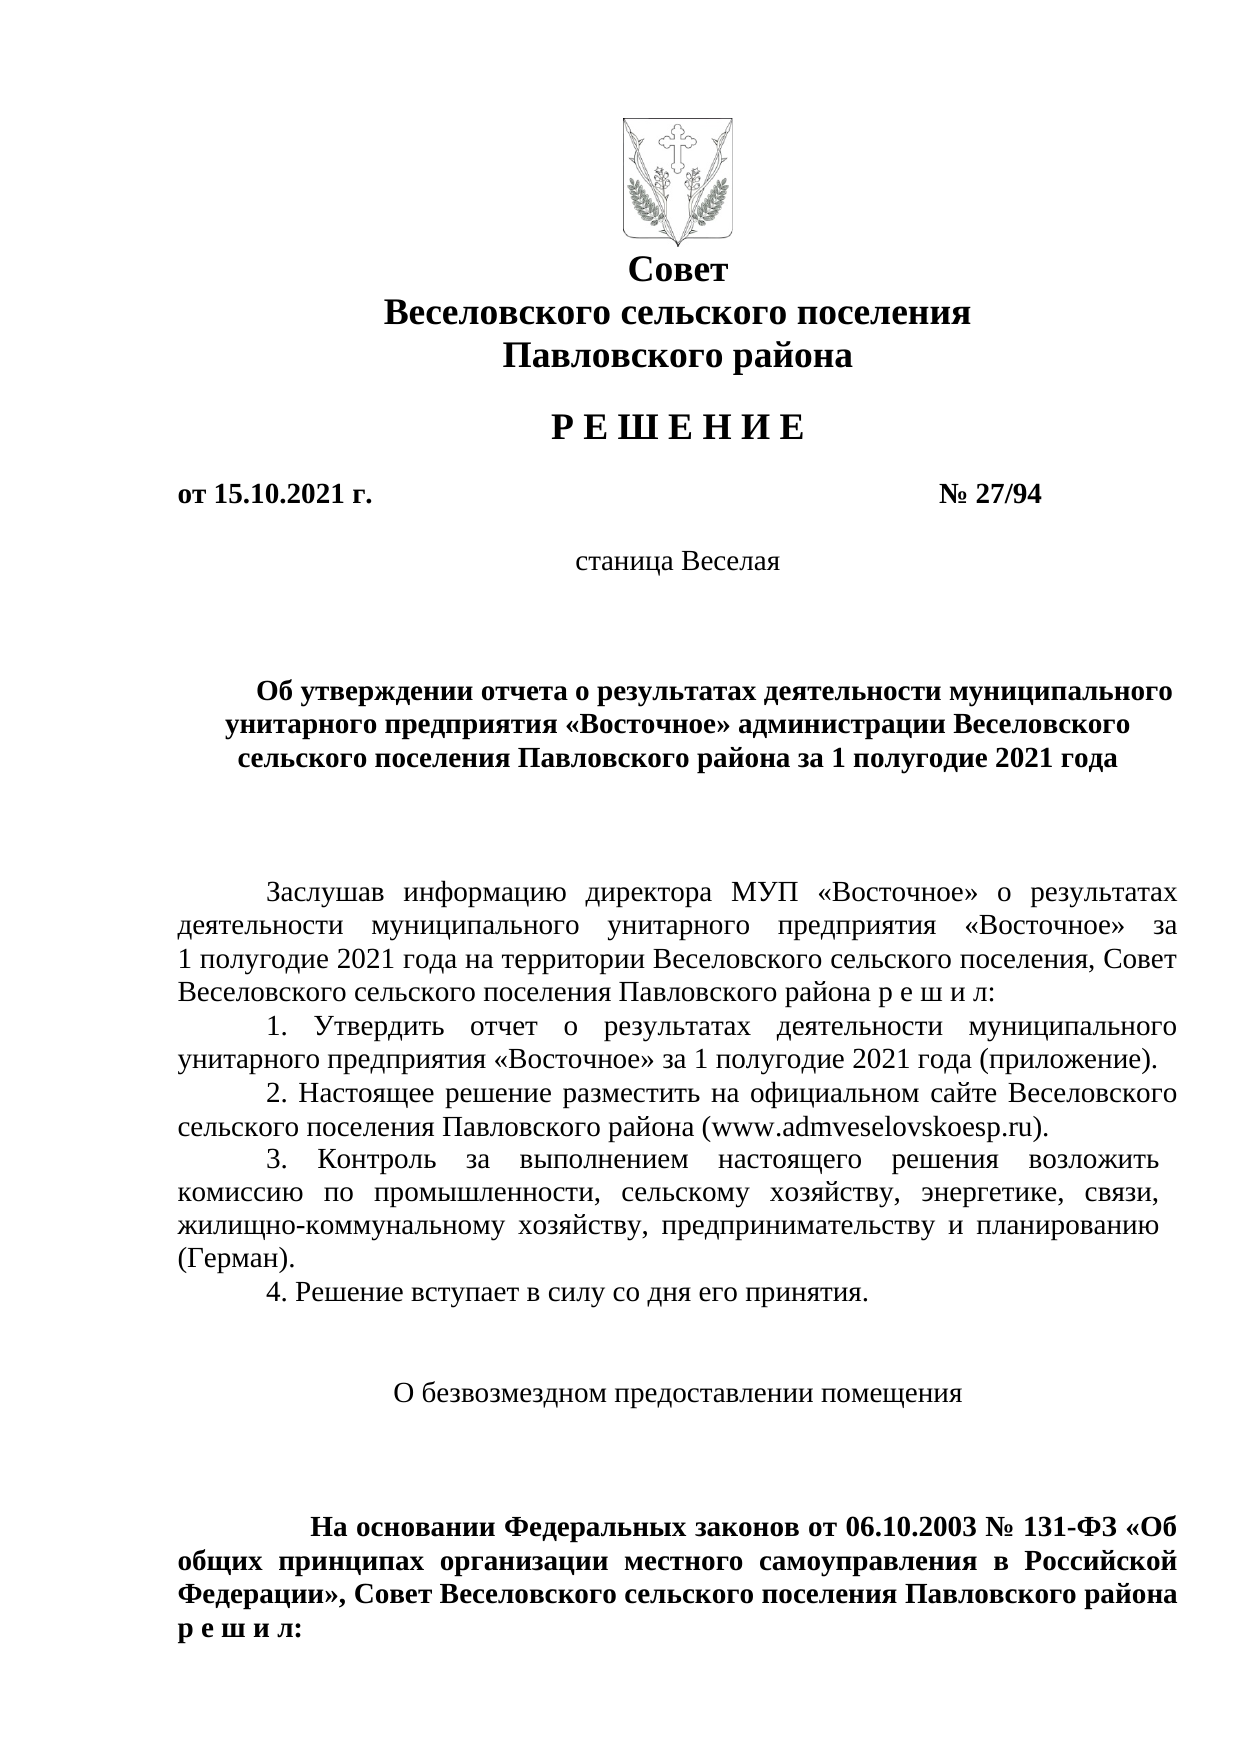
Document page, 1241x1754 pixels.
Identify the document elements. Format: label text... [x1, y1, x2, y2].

text станица Веселая [177, 543, 1178, 577]
text 4. Решение вступает в силу со дня его принятия. [177, 1274, 1178, 1308]
text 3. Контроль за выполнением настоящего решения возложить комиссию по промышленности, сельскому хозяйству, энергетике, связи, жилищно-коммунальному хозяйству, предпринимательству и планированию (Герман). [177, 1142, 1160, 1274]
text Веселовского сельского поселения [177, 289, 1178, 332]
text Р Е Ш Е Н И Е [177, 404, 1178, 447]
text Павловского района [177, 332, 1178, 376]
text На основании Федеральных законов от 06.10.2003 № 131-ФЗ «Об общих принципах организации местного самоуправления в Российской Федерации», Совет Веселовского сельского поселения Павловского района р е ш и л: [177, 1509, 1178, 1643]
text Об утверждении отчета о результатах деятельности муниципального унитарного предприятия «Восточное» администрации Веселовского сельского поселения Павловского района за 1 полугодие 2021 года [177, 673, 1178, 773]
picture [623, 118, 733, 247]
text О безвозмездном предоставлении помещения [177, 1375, 1178, 1408]
text Совет [177, 246, 1178, 289]
text 2. Настоящее решение разместить на официальном сайте Веселовского сельского поселения Павловского района (www.admveselovskoesp.ru). [177, 1075, 1178, 1142]
text 1. Утвердить отчет о результатах деятельности муниципального унитарного предприятия «Восточное» за 1 полугодие 2021 года (приложение). [177, 1008, 1178, 1075]
text от 15.10.2021 г. № 27/94 [177, 476, 1178, 510]
text Заслушав информацию директора МУП «Восточное» о результатах деятельности муниципального унитарного предприятия «Восточное» за 1 полугодие 2021 года на территории Веселовского сельского поселения, Совет Веселовского сельского поселения Павловского района р е ш и л: [177, 874, 1178, 1008]
